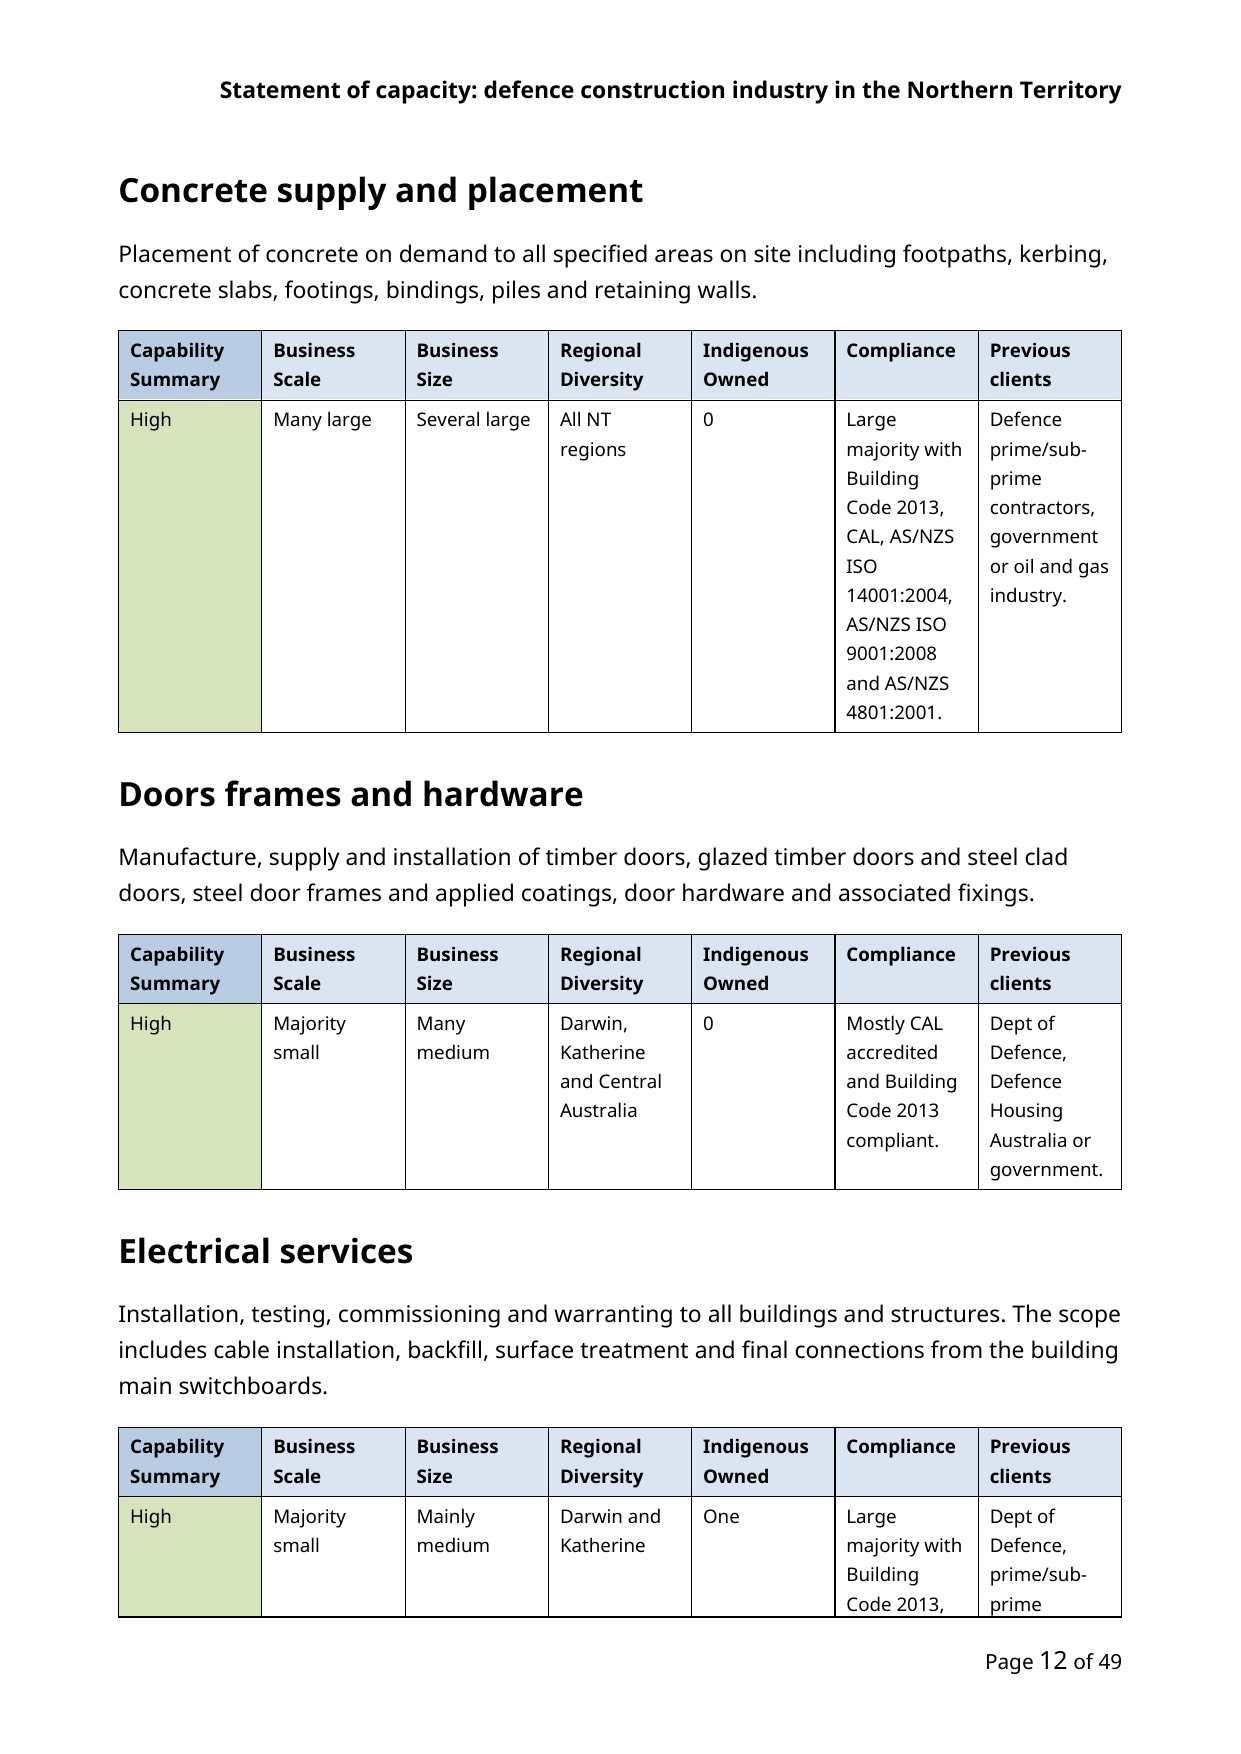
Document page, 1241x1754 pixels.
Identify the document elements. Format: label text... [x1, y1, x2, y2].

text Installation, testing, commissioning and warranting to all buildings and structures. The scope includes cable installation, backfill, surface treatment and final connections from the building main switchboards. [118, 1298, 1122, 1401]
table_cell 0 [692, 401, 834, 732]
table_header Indigenous Owned [692, 331, 834, 399]
table_header Previous clients [979, 1428, 1121, 1496]
table_header Business Size [406, 1428, 548, 1496]
table_header Business Scale [262, 1428, 405, 1496]
table_header Compliance [836, 1428, 978, 1496]
subtitle Electrical services [118, 1228, 1122, 1273]
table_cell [979, 1497, 1121, 1616]
table_header Business Size [406, 935, 548, 1003]
table_cell Dept of Defence, Defence Housing Australia or government. [979, 1004, 1121, 1189]
table_cell Mainly medium [406, 1497, 548, 1616]
subtitle Doors frames and hardware [118, 771, 1122, 816]
table_header Regional Diversity [549, 331, 691, 399]
text Manufacture, supply and installation of timber doors, glazed timber doors and steel clad doors, steel door frames and applied coatings, door hardware and associated fixings. [118, 841, 1122, 908]
table_header Previous clients [979, 331, 1121, 399]
text Placement of concrete on demand to all specified areas on site including footpaths, kerbing, concrete slabs, footings, bindings, piles and retaining walls. [118, 238, 1122, 305]
table_cell Large majority with Building Code 2013, CAL, AS/NZS ISO 14001:2004, AS/NZS ISO 9001:2008 and AS/NZS 4801:2001. [836, 401, 978, 732]
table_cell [836, 1497, 978, 1616]
table_header Compliance [836, 331, 978, 399]
table_cell Darwin and Katherine [549, 1497, 691, 1616]
table_header Indigenous Owned [692, 935, 834, 1003]
table_header Business Scale [262, 935, 405, 1003]
table_cell Darwin, Katherine and Central Australia [549, 1004, 691, 1189]
table_header Business Size [406, 331, 548, 399]
table_cell One [692, 1497, 834, 1616]
table_cell Many large [262, 401, 405, 732]
table_header Regional Diversity [549, 935, 691, 1003]
table_cell Several large [406, 401, 548, 732]
table_cell Defence prime/sub-prime contractors, government or oil and gas industry. [979, 401, 1121, 732]
table_cell 0 [692, 1004, 834, 1189]
table_cell High [119, 1497, 261, 1616]
table_cell Many medium [406, 1004, 548, 1189]
table_header Indigenous Owned [692, 1428, 834, 1496]
table_header Business Scale [262, 331, 405, 399]
table_cell All NT regions [549, 401, 691, 732]
table_header Capability Summary [119, 1428, 261, 1496]
table_header Compliance [836, 935, 978, 1003]
table_header Regional Diversity [549, 1428, 691, 1496]
table_header Capability Summary [119, 331, 261, 399]
table_header Capability Summary [119, 935, 261, 1003]
table_cell Majority small [262, 1004, 405, 1189]
table_cell Majority small [262, 1497, 405, 1616]
table_cell High [119, 401, 261, 732]
subtitle Concrete supply and placement [118, 167, 1122, 213]
table_header Previous clients [979, 935, 1121, 1003]
table_cell Mostly CAL accredited and Building Code 2013 compliant. [836, 1004, 978, 1189]
table_cell High [119, 1004, 261, 1189]
